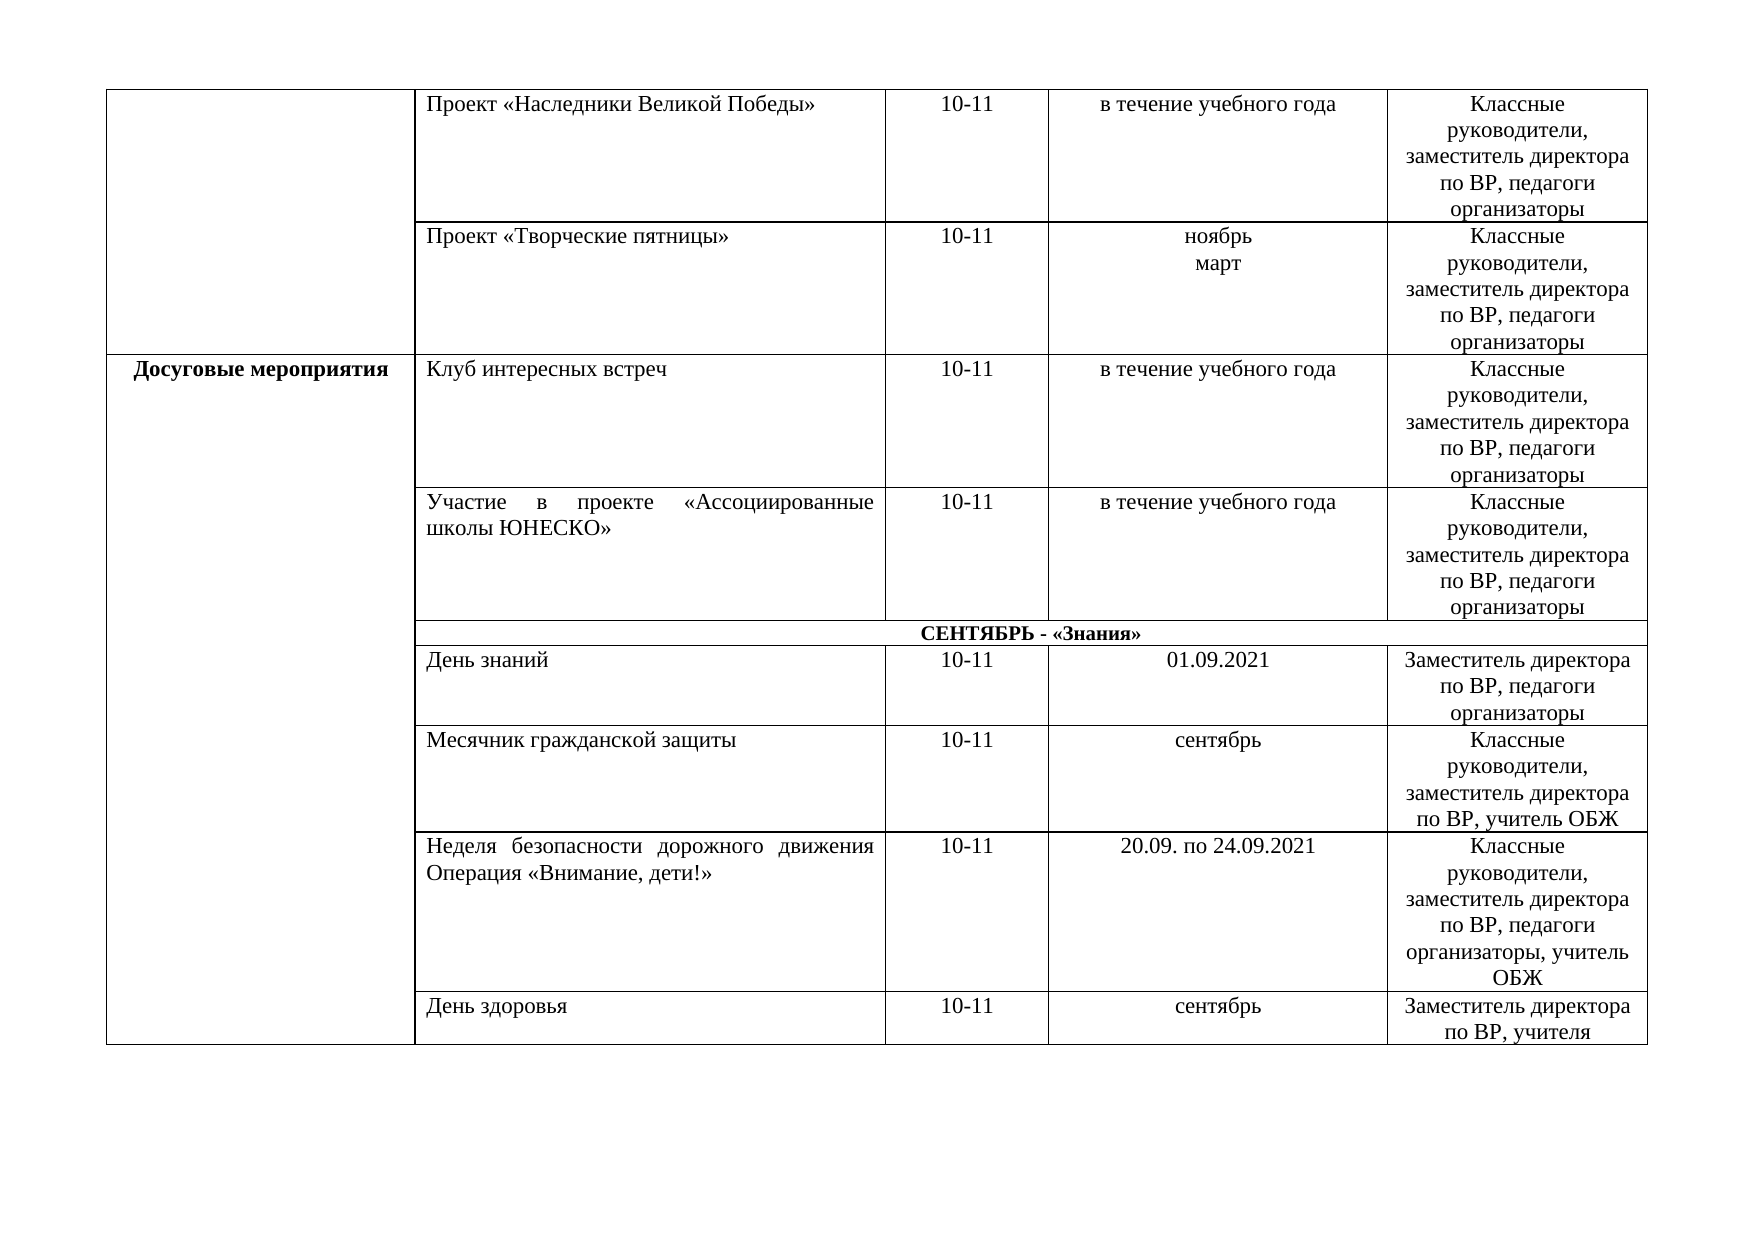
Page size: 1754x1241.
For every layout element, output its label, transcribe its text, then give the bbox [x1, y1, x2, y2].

table_cell сентябрь [1049, 726, 1387, 831]
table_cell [1388, 90, 1647, 221]
table_cell СЕНТЯБРЬ - «Знания» [416, 621, 1647, 645]
table_cell 10-11 [886, 833, 1048, 991]
table_cell в течение учебного года [1049, 488, 1387, 620]
table_cell Клуб интересных встреч [416, 355, 885, 487]
table_cell 10-11 [886, 90, 1048, 221]
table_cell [1049, 90, 1387, 221]
table_cell Неделя безопасности дорожного движения Операция «Внимание, дети!» [416, 833, 885, 991]
table_cell Проект «Творческие пятницы» [416, 223, 885, 354]
table_cell Месячник гражданской защиты [416, 726, 885, 831]
table_cell 10-11 [886, 488, 1048, 620]
table_cell Проект «Наследники Великой Победы» [416, 90, 885, 221]
table_cell 01.09.2021 [1049, 646, 1387, 725]
table_cell 20.09. по 24.09.2021 [1049, 833, 1387, 991]
table_cell 10-11 [886, 355, 1048, 487]
table_cell 10-11 [886, 726, 1048, 831]
table_cell Классные руководители, заместитель директора по ВР, педагоги организаторы [1388, 355, 1647, 487]
table_cell Участие в проекте «Ассоциированные школы ЮНЕСКО» [416, 488, 885, 620]
table_cell ноябрь март [1049, 223, 1387, 354]
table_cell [1388, 992, 1647, 1044]
table_cell Классные руководители, заместитель директора по ВР, педагоги организаторы, учитель ОБЖ [1388, 833, 1647, 991]
table_cell 10-11 [886, 223, 1048, 354]
table_cell Заместитель директора по ВР, педагоги организаторы [1388, 646, 1647, 725]
table_cell в течение учебного года [1049, 355, 1387, 487]
table_cell Классные руководители, заместитель директора по ВР, педагоги организаторы [1388, 488, 1647, 620]
table_cell 10-11 [886, 646, 1048, 725]
table_cell Классные руководители, заместитель директора по ВР, учитель ОБЖ [1388, 726, 1647, 831]
table_cell 10-11 [886, 992, 1048, 1044]
table_cell Досуговые мероприятия [107, 355, 414, 1044]
table_cell День знаний [416, 646, 885, 725]
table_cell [1388, 223, 1647, 354]
table_cell День здоровья [416, 992, 885, 1044]
table_cell сентябрь [1049, 992, 1387, 1044]
